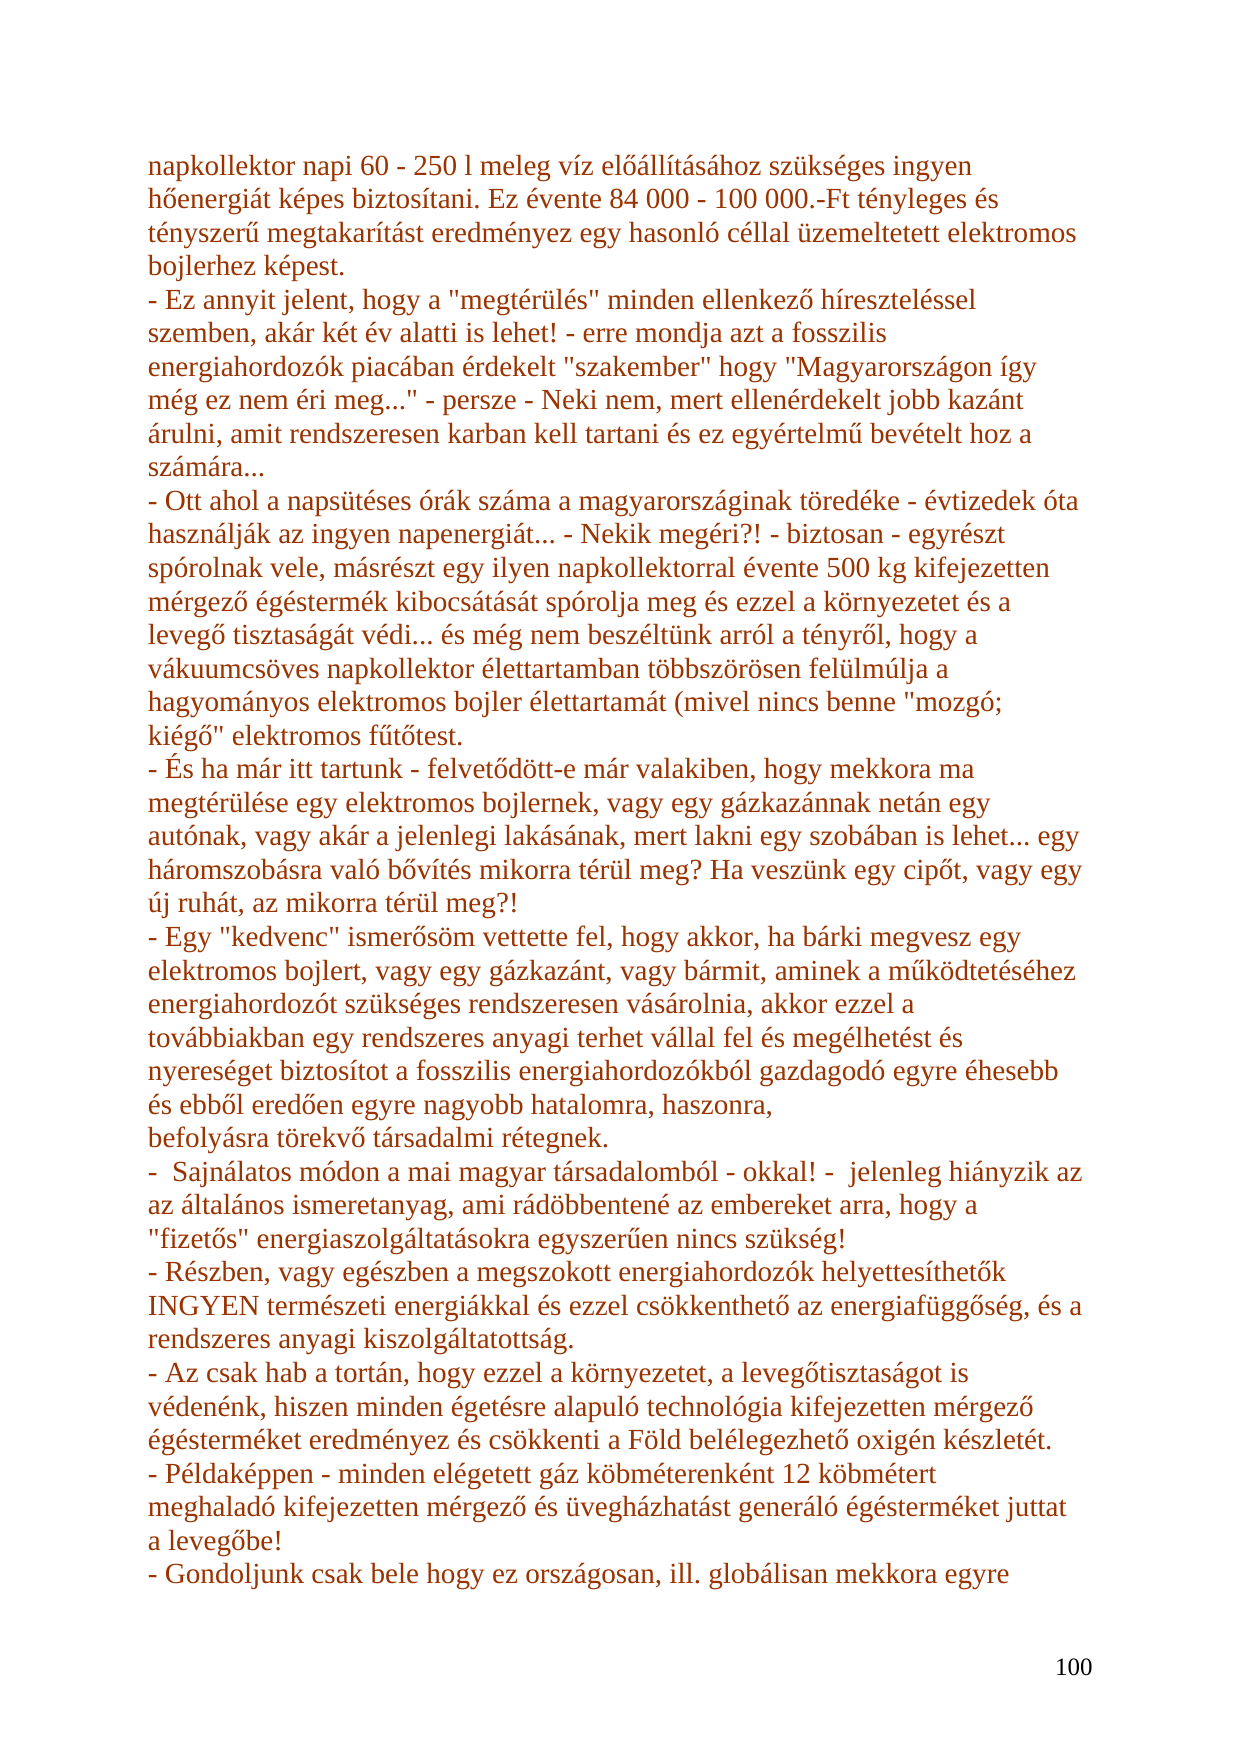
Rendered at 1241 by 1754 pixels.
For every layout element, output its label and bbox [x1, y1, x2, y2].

text [148, 148, 1085, 1590]
